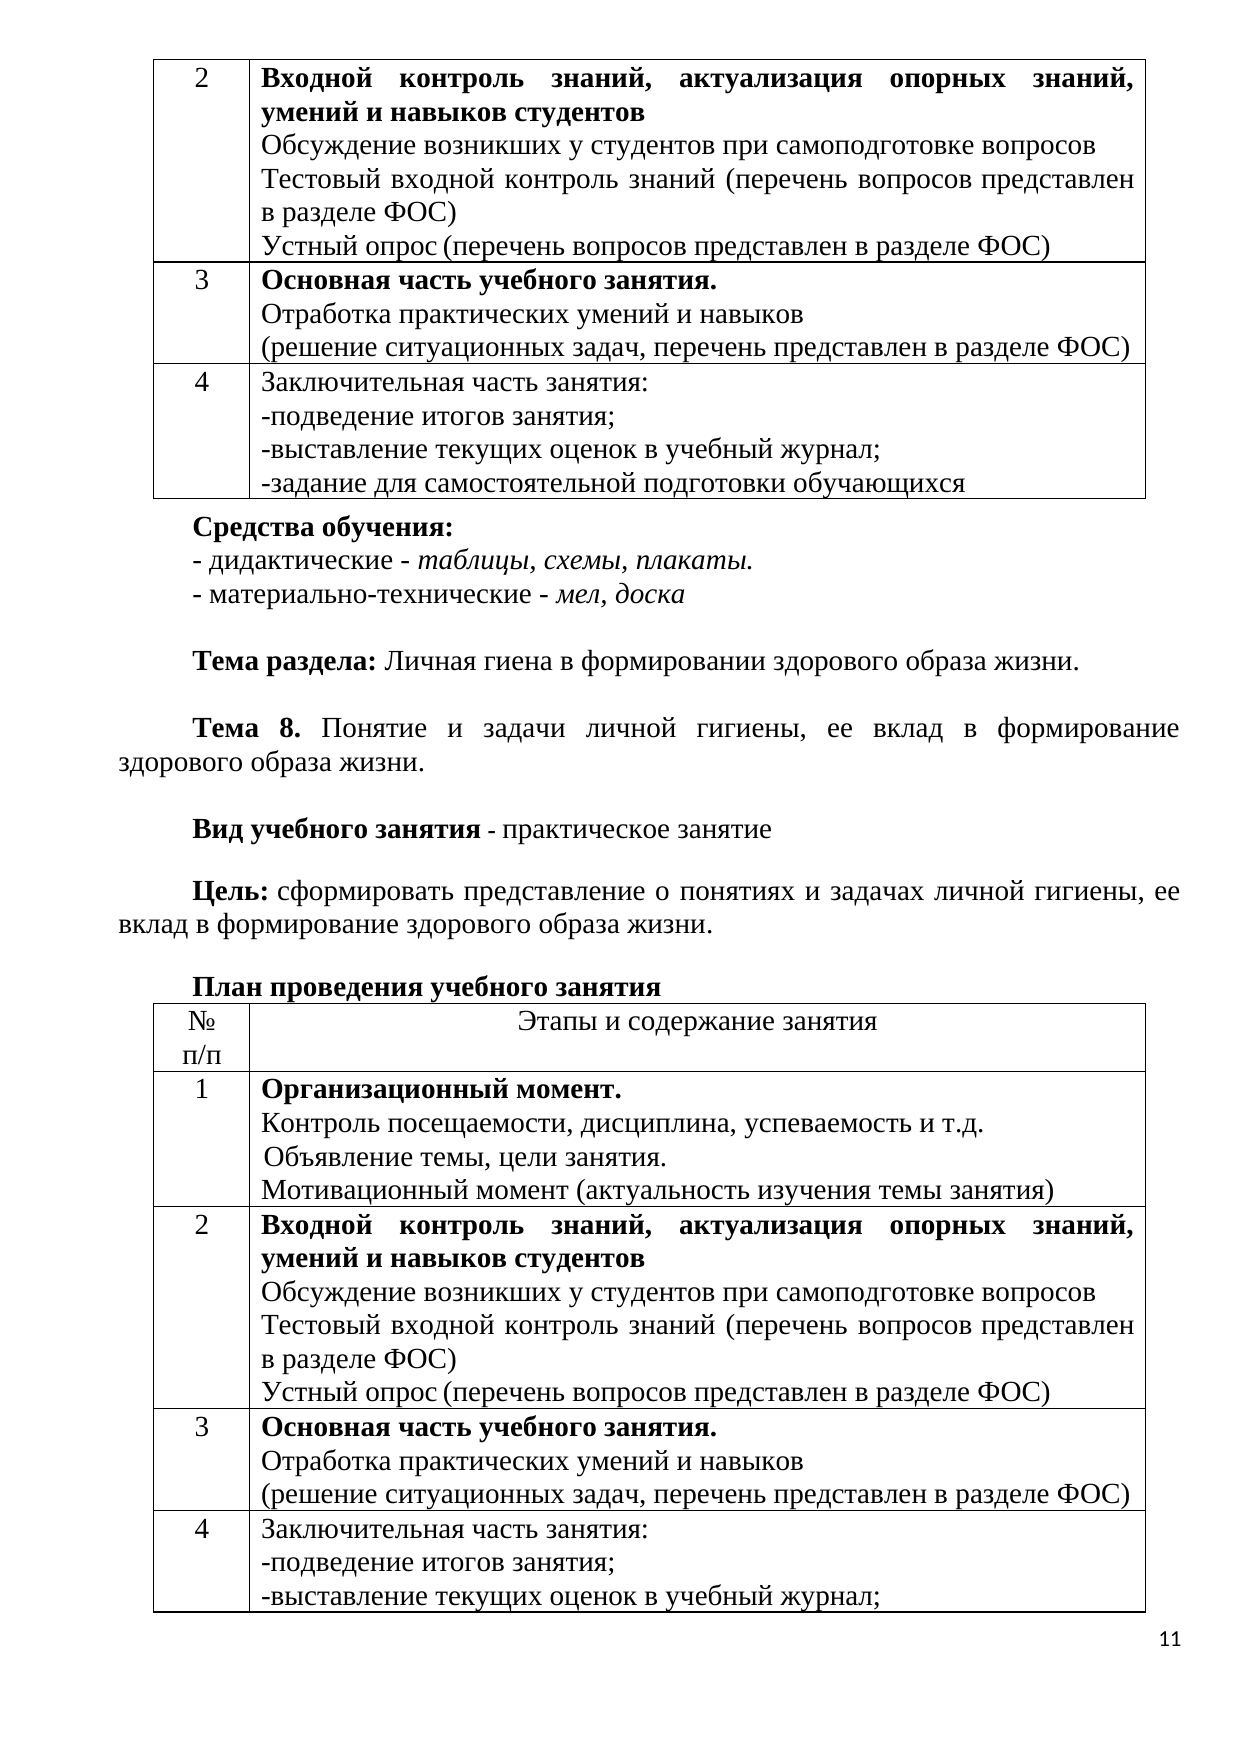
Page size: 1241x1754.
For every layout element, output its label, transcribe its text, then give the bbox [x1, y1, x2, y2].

table_cell 3 [154, 263, 249, 363]
table_cell 1 [154, 1072, 249, 1206]
table_cell Входной контроль знаний, актуализация опорных знаний, умений и навыков студентов Обсуждение возникших у студентов при самоподготовке вопросов Тестовый входной контроль знаний (перечень вопросов представлен в разделе ФОС) Устный опрос (перечень вопросов представлен в разделе ФОС) [250, 1207, 1145, 1408]
table_cell 4 [154, 1511, 249, 1611]
table_cell Основная часть учебного занятия. Отработка практических умений и навыков (решение ситуационных задач, перечень представлен в разделе ФОС) [250, 1409, 1145, 1510]
text Тема раздела: Личная гиена в формировании здорового образа жизни. [118, 643, 1181, 677]
table_header № п/п [154, 1004, 249, 1071]
table_cell 2 [154, 1207, 249, 1408]
table_cell Организационный момент. Контроль посещаемости, дисциплина, успеваемость и т.д. Объявление темы, цели занятия. Мотивационный момент (актуальность изучения темы занятия) [250, 1072, 1145, 1206]
table_cell Основная часть учебного занятия. Отработка практических умений и навыков (решение ситуационных задач, перечень представлен в разделе ФОС) [250, 263, 1145, 363]
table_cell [250, 1511, 1145, 1611]
text Средства обучения: [118, 509, 1181, 542]
text - дидактические - таблицы, схемы, плакаты. [118, 542, 1181, 576]
table_cell 2 [154, 60, 249, 261]
table_cell Входной контроль знаний, актуализация опорных знаний, умений и навыков студентов Обсуждение возникших у студентов при самоподготовке вопросов Тестовый входной контроль знаний (перечень вопросов представлен в разделе ФОС) Устный опрос (перечень вопросов представлен в разделе ФОС) [250, 60, 1145, 261]
table_cell 4 [154, 364, 249, 498]
text Тема 8. Понятие и задачи личной гигиены, ее вклад в формирование здорового образа жизни. [118, 710, 1181, 777]
table_header Этапы и содержание занятия [250, 1004, 1145, 1071]
text Цель: сформировать представление о понятиях и задачах личной гигиены, ее вклад в формирование здорового образа жизни. [118, 873, 1181, 940]
text - материально-технические - мел, доска [118, 576, 1181, 609]
text План проведения учебного занятия [118, 969, 1181, 1002]
text Вид учебного занятия - практическое занятие [118, 811, 1181, 844]
table_cell 3 [154, 1409, 249, 1510]
